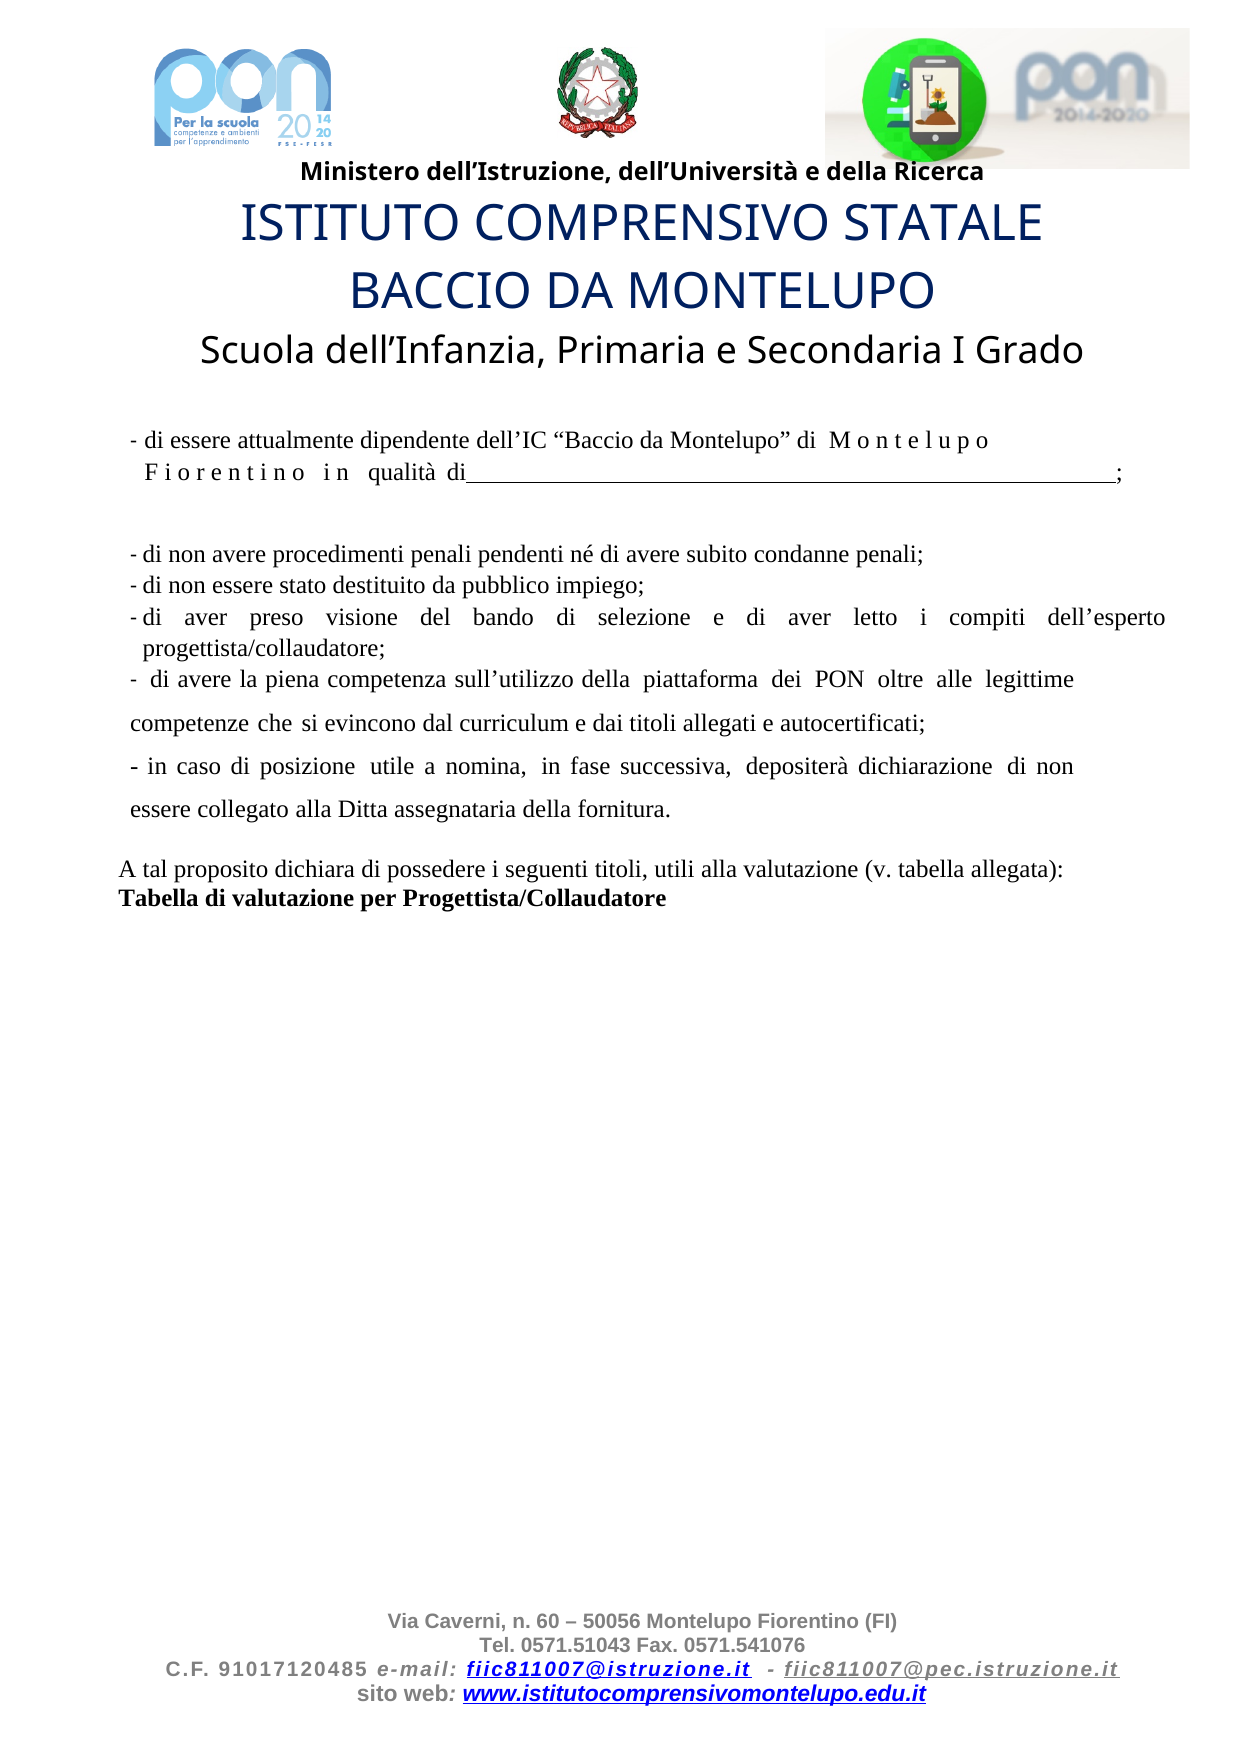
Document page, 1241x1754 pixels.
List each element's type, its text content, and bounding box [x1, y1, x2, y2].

text Tabella di valutazione per Progettista/Collaudatore [118, 883, 1155, 911]
picture [557, 47, 638, 138]
list di avere la piena competenza sull’utilizzo della piattaforma dei PON oltre alle legittime competenze che si evincono dal curriculum e dai titoli allegati e autocertificati; [130, 664, 1074, 737]
picture [825, 28, 1190, 169]
list di aver preso visione del bando di selezione e di aver letto i compiti dell’esperto progettista/collaudatore; [130, 602, 1167, 662]
picture [137, 28, 353, 164]
list - in caso di posizione utile a nomina, in fase successiva, depositerà dichiarazione di non essere collegato alla Ditta assegnataria della fornitura. [130, 751, 1074, 823]
list di essere attualmente dipendente dell’IC “Baccio da Montelupo” di Montelupo Fiorentino in qualità di ; [130, 426, 1167, 486]
list di non essere stato destituito da pubblico impiego; [130, 571, 1167, 600]
list di non avere procedimenti penali pendenti né di avere subito condanne penali; [130, 539, 1167, 568]
text A tal proposito dichiara di possedere i seguenti titoli, utili alla valutazione (v. tabella allegata): [118, 854, 1167, 883]
